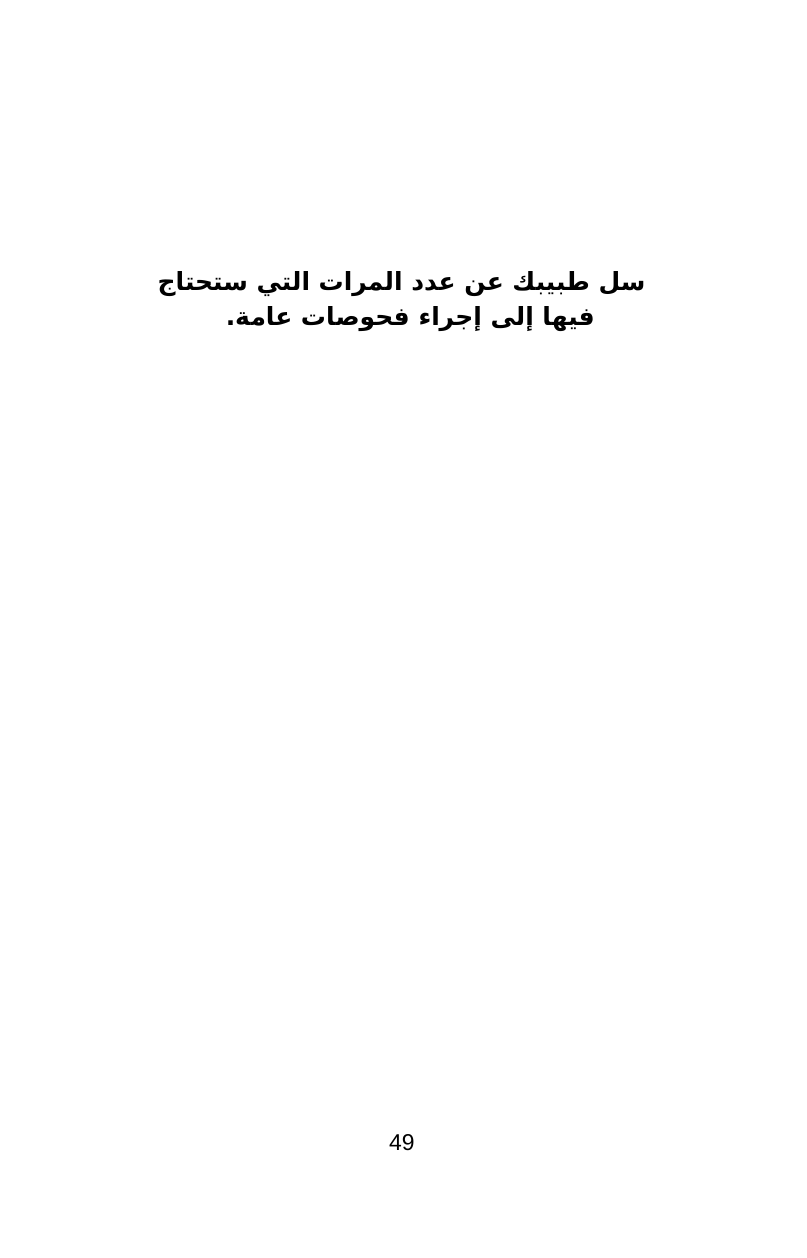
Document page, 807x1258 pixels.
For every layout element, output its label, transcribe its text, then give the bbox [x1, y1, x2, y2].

text سل طبيبك عن عدد المرات التي ستحتاج فيها إلى إجراء فحوصات عامة. [153, 262, 650, 333]
